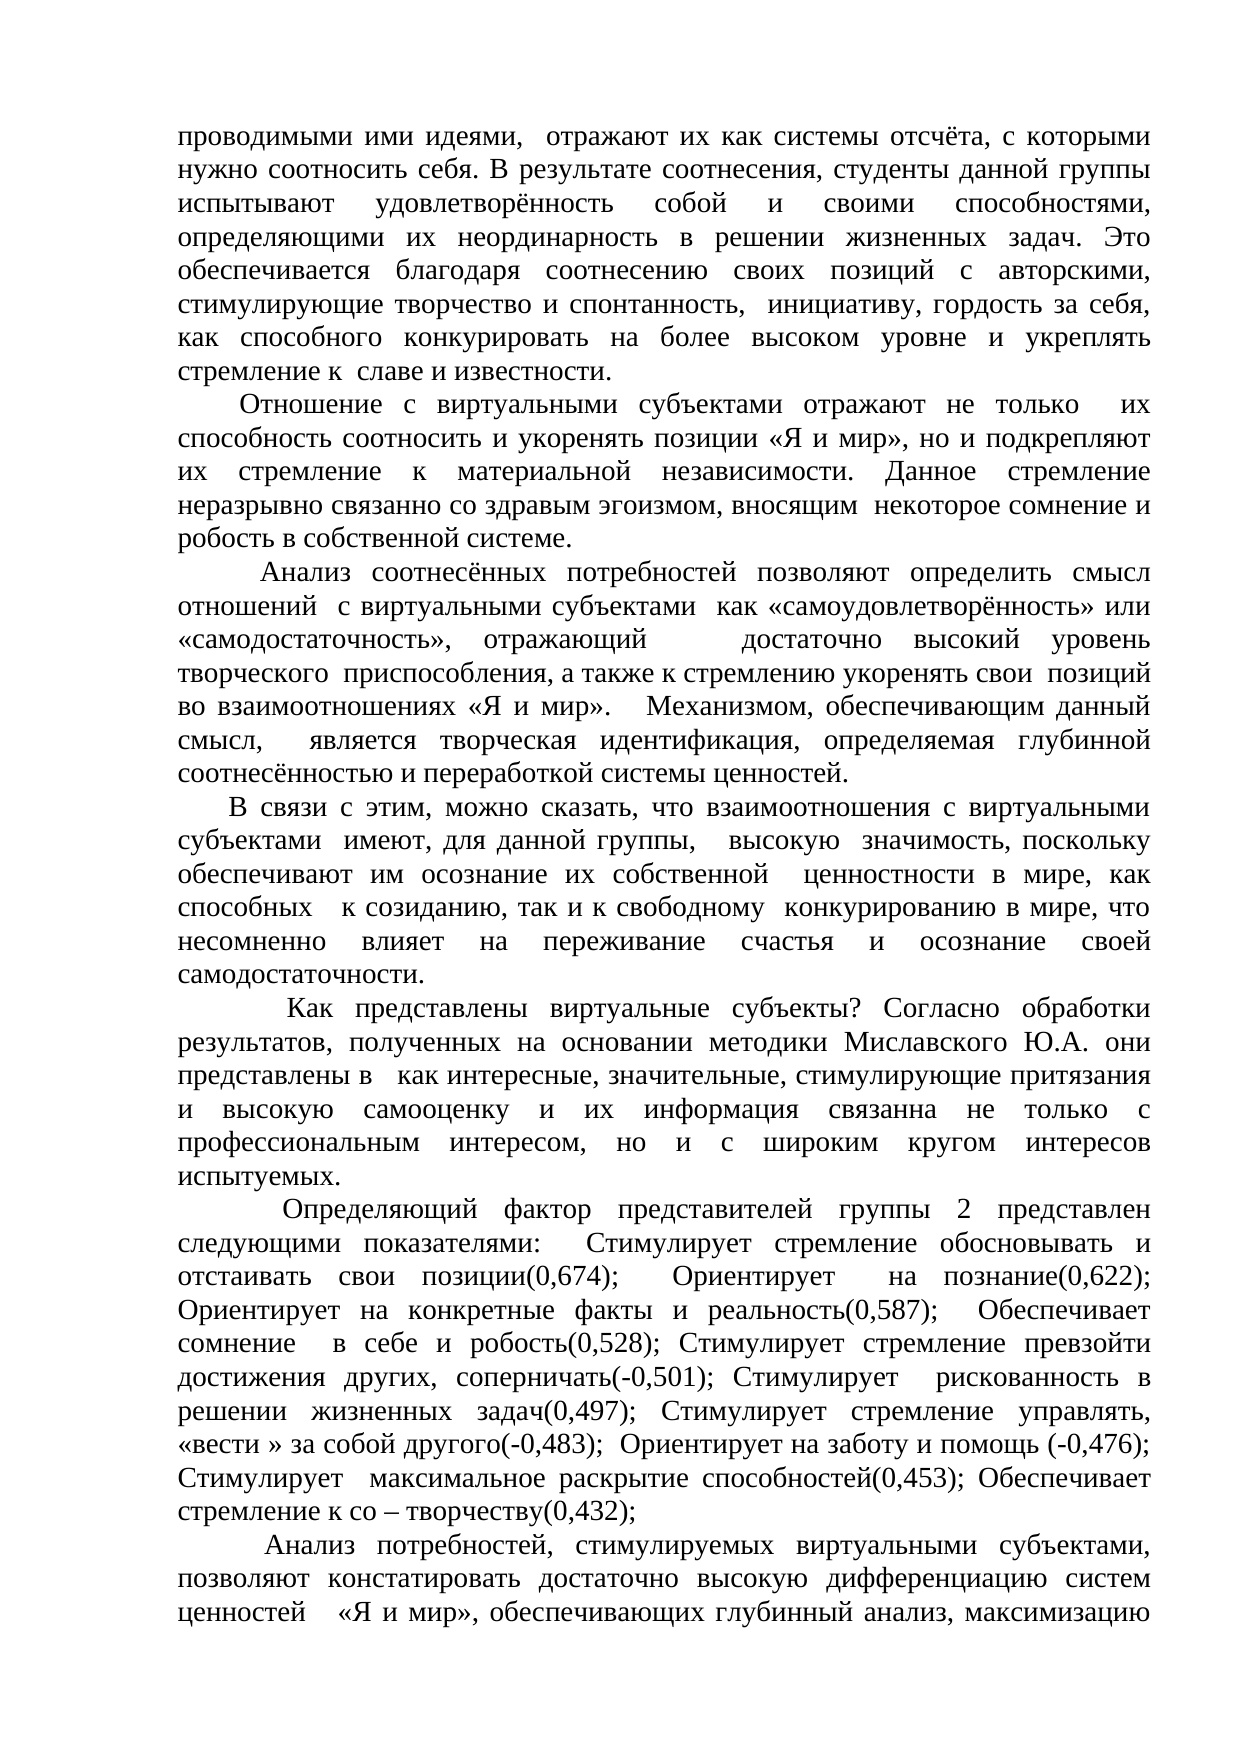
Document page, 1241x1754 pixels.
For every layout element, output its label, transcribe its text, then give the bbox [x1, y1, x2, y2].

text Как представлены виртуальные субъекты? Согласно обработки результатов, полученных на основании методики Миславского Ю.А. они представлены в как интересные, значительные, стимулирующие притязания и высокую самооценку и их информация связанна не только с профессиональным интересом, но и с широким кругом интересов испытуемых. [177, 990, 1152, 1191]
text Определяющий фактор представителей группы 2 представлен следующими показателями: Стимулирует стремление обосновывать и отстаивать свои позиции(0,674); Ориентирует на познание(0,622); Ориентирует на конкретные факты и реальность(0,587); Обеспечивает сомнение в себе и робость(0,528); Стимулирует стремление превзойти достижения других, соперничать(-0,501); Стимулирует рискованность в решении жизненных задач(0,497); Стимулирует стремление управлять, «вести » за собой другого(-0,483); Ориентирует на заботу и помощь (-0,476); Стимулирует максимальное раскрытие способностей(0,453); Обеспечивает стремление к со – творчеству(0,432); [177, 1191, 1152, 1527]
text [177, 118, 1152, 386]
text В связи с этим, можно сказать, что взаимоотношения с виртуальными субъектами имеют, для данной группы, высокую значимость, поскольку обеспечивают им осознание их собственной ценностности в мире, как способных к созиданию, так и к свободному конкурированию в мире, что несомненно влияет на переживание счастья и осознание своей самодостаточности. [177, 789, 1152, 990]
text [177, 1527, 1152, 1627]
text Отношение с виртуальными субъектами отражают не только их способность соотносить и укоренять позиции «Я и мир», но и подкрепляют их стремление к материальной независимости. Данное стремление неразрывно связанно со здравым эгоизмом, вносящим некоторое сомнение и робость в собственной системе. [177, 386, 1152, 554]
text Анализ соотнесённых потребностей позволяют определить смысл отношений с виртуальными субъектами как «самоудовлетворённость» или «самодостаточность», отражающий достаточно высокий уровень творческого приспособления, а также к стремлению укоренять свои позиций во взаимоотношениях «Я и мир». Механизмом, обеспечивающим данный смысл, является творческая идентификация, определяемая глубинной соотнесённостью и переработкой системы ценностей. [177, 554, 1152, 789]
